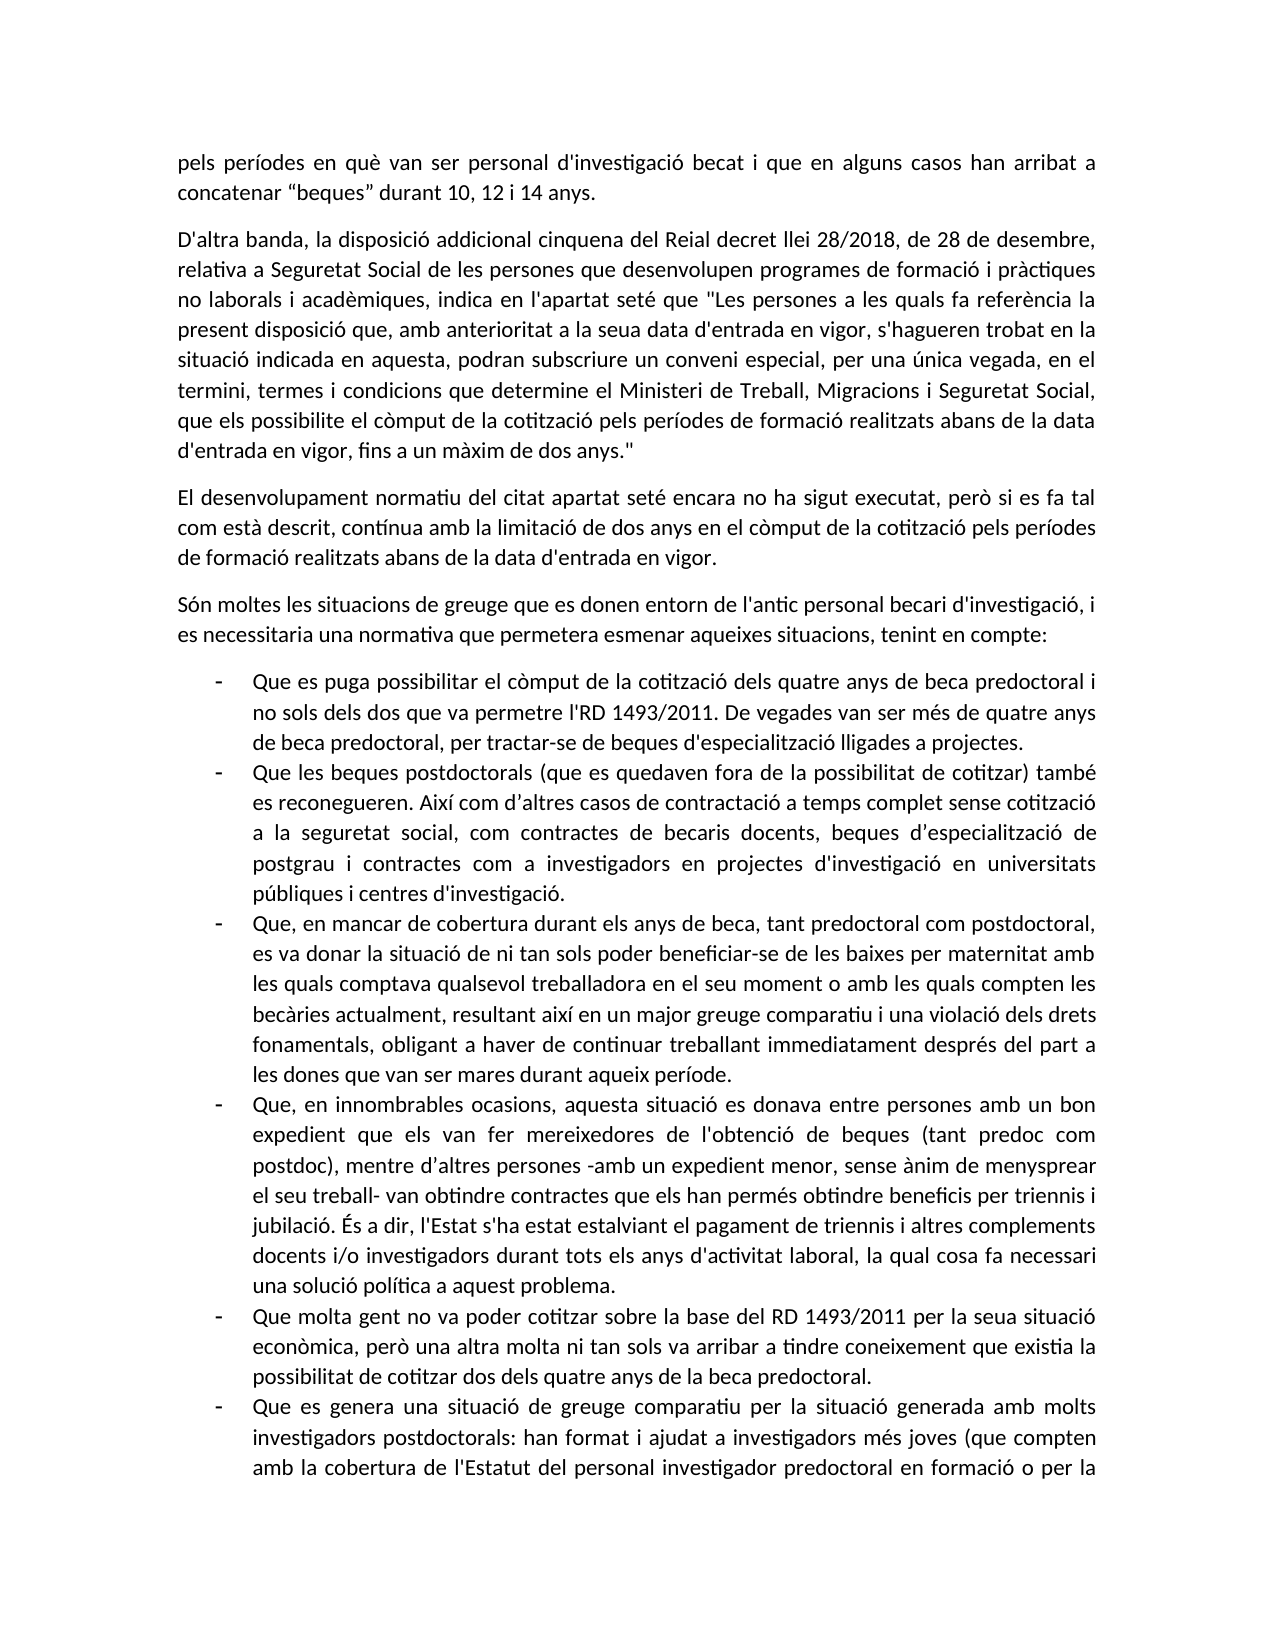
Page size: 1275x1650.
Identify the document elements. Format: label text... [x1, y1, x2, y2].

list Que les beques postdoctorals (que es quedaven fora de la possibilitat de cotitzar) també es reconegueren. Així com d’altres casos de contractació a temps complet sense cotització a la seguretat social, com contractes de becaris docents, beques d’especialització de postgrau i contractes com a investigadors en projectes d'investigació en universitats públiques i centres d'investigació. [215, 758, 1098, 907]
list Que, en mancar de cobertura durant els anys de beca, tant predoctoral com postdoctoral, es va donar la situació de ni tan sols poder beneficiar-se de les baixes per maternitat amb les quals comptava qualsevol treballadora en el seu moment o amb les quals compten les becàries actualment, resultant així en un major greuge comparatiu i una violació dels drets fonamentals, obligant a haver de continuar treballant immediatament després del part a les dones que van ser mares durant aqueix període. [215, 909, 1098, 1088]
text Són moltes les situacions de greuge que es donen entorn de l'antic personal becari d'investigació, i es necessitaria una normativa que permetera esmenar aqueixes situacions, tenint en compte: [177, 590, 1098, 648]
list Que es puga possibilitar el còmput de la cotització dels quatre anys de beca predoctoral i no sols dels dos que va permetre l'RD 1493/2011. De vegades van ser més de quatre anys de beca predoctoral, per tractar-se de beques d'especialització lligades a projectes. [215, 667, 1098, 756]
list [215, 1392, 1098, 1481]
text El desenvolupament normatiu del citat apartat seté encara no ha sigut executat, però si es fa tal com està descrit, contínua amb la limitació de dos anys en el còmput de la cotització pels períodes de formació realitzats abans de la data d'entrada en vigor. [177, 483, 1098, 571]
text D'altra banda, la disposició addicional cinquena del Reial decret llei 28/2018, de 28 de desembre, relativa a Seguretat Social de les persones que desenvolupen programes de formació i pràctiques no laborals i acadèmiques, indica en l'apartat seté que "Les persones a les quals fa referència la present disposició que, amb anterioritat a la seua data d'entrada en vigor, s'hagueren trobat en la situació indicada en aquesta, podran subscriure un conveni especial, per una única vegada, en el termini, termes i condicions que determine el Ministeri de Treball, Migracions i Seguretat Social, que els possibilite el còmput de la cotització pels períodes de formació realitzats abans de la data d'entrada en vigor, fins a un màxim de dos anys." [177, 225, 1098, 464]
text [177, 148, 1098, 206]
list Que, en innombrables ocasions, aquesta situació es donava entre persones amb un bon expedient que els van fer mereixedores de l'obtenció de beques (tant predoc com postdoc), mentre d’altres persones -amb un expedient menor, sense ànim de menysprear el seu treball- van obtindre contractes que els han permés obtindre beneficis per triennis i jubilació. És a dir, l'Estat s'ha estat estalviant el pagament de triennis i altres complements docents i/o investigadors durant tots els anys d'activitat laboral, la qual cosa fa necessari una solució política a aquest problema. [215, 1090, 1098, 1299]
list Que molta gent no va poder cotitzar sobre la base del RD 1493/2011 per la seua situació econòmica, però una altra molta ni tan sols va arribar a tindre coneixement que existia la possibilitat de cotitzar dos dels quatre anys de la beca predoctoral. [215, 1302, 1098, 1390]
